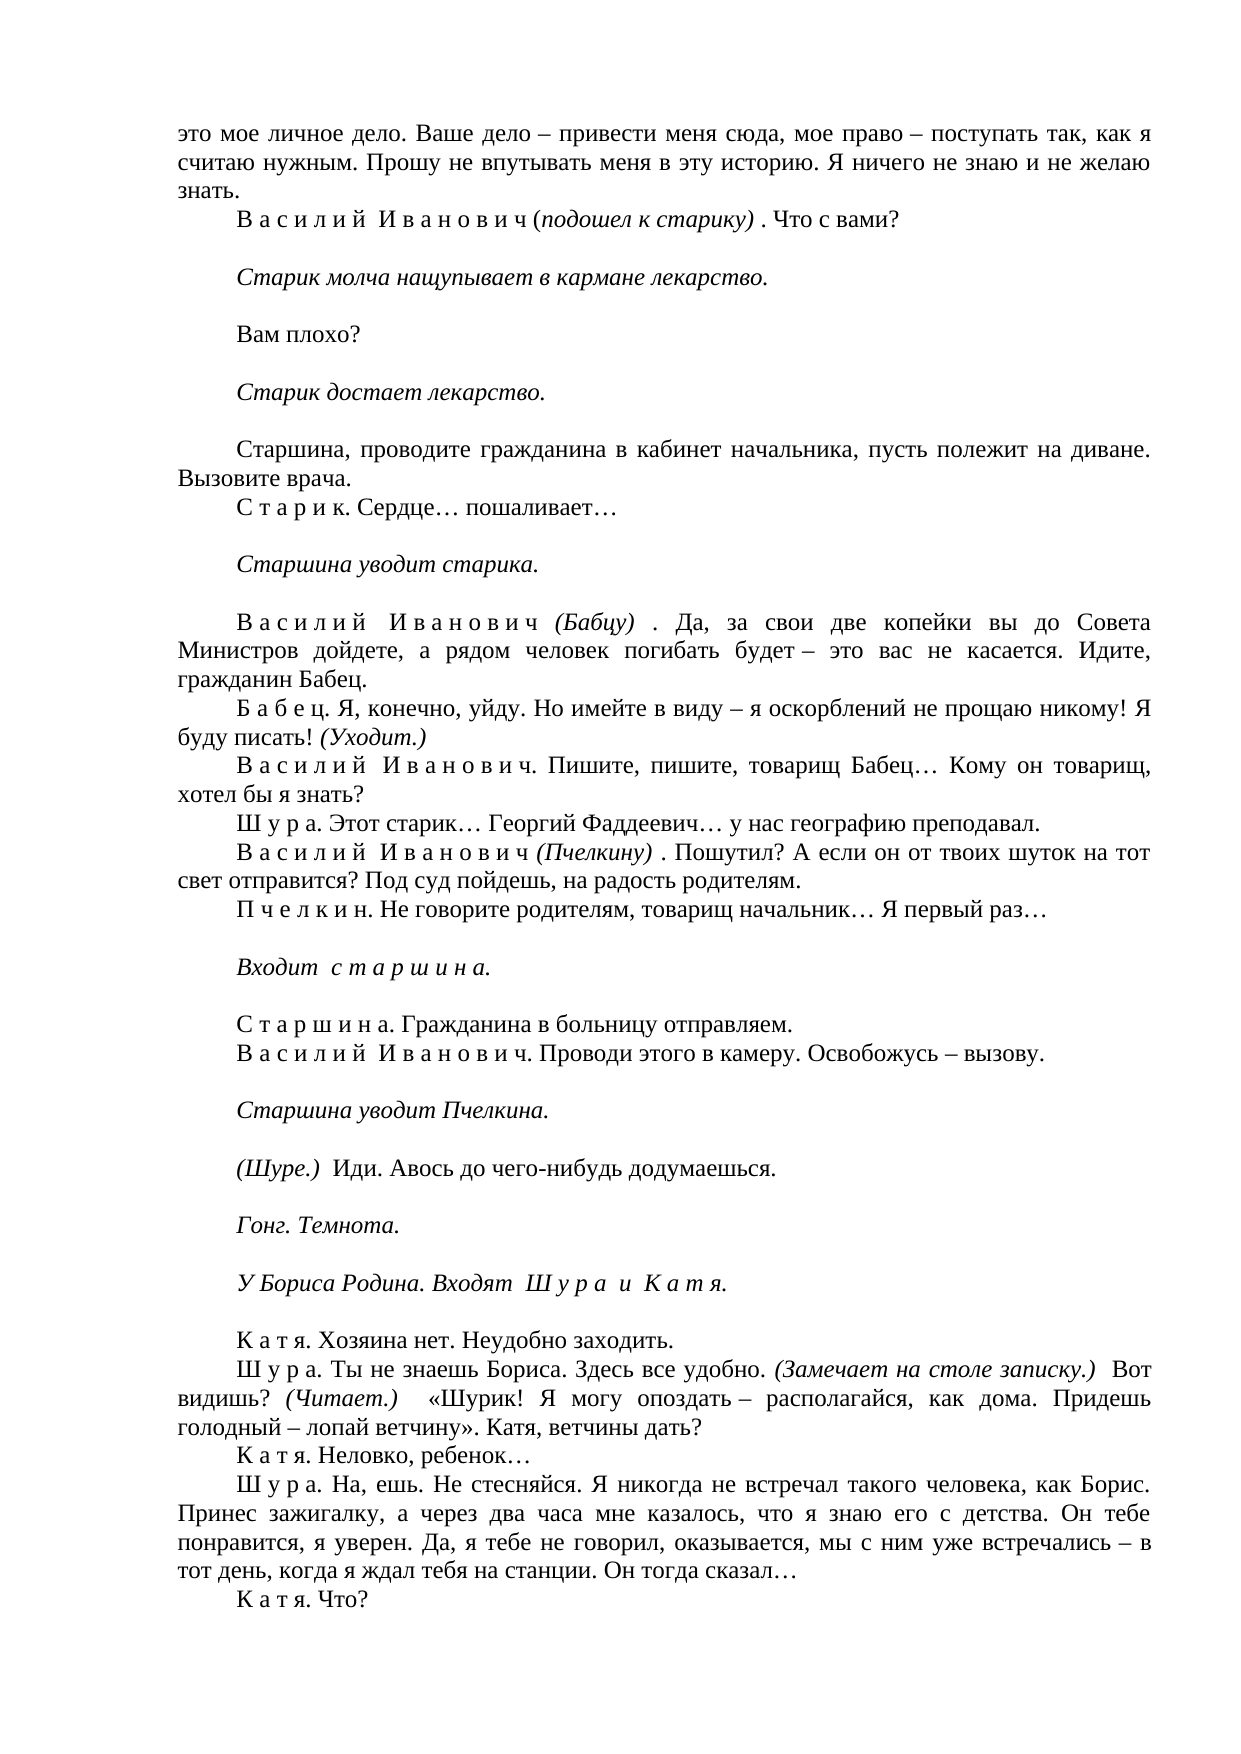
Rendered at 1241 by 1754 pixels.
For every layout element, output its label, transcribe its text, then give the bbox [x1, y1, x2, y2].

text В а с и л и й И в а н о в и ч (Бабцу) . Да, за свои две копейки вы до Совета Министров дойдете, а рядом человек погибать будет – это вас не касается. Идите, гражданин Бабец. [177, 607, 1152, 693]
text Старик достает лекарство. [177, 377, 1152, 406]
text С т а р ш и н а. Гражданина в больницу отправляем. [177, 1009, 1152, 1038]
text В а с и л и й И в а н о в и ч (подошел к старику) . Что с вами? [177, 204, 1152, 233]
text К а т я. Неловко, ребенок… [177, 1441, 1152, 1469]
text В а с и л и й И в а н о в и ч. Проводи этого в камеру. Освобожусь – вызову. [177, 1038, 1152, 1067]
text С т а р и к. Сердце… пошаливает… [177, 492, 1152, 521]
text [177, 118, 1152, 204]
text Гонг. Темнота. [177, 1211, 1152, 1239]
text Старшина, проводите гражданина в кабинет начальника, пусть полежит на диване. Вызовите врача. [177, 434, 1152, 492]
text Старшина уводит старика. [177, 549, 1152, 578]
text Старшина уводит Пчелкина. [177, 1096, 1152, 1124]
text К а т я. Что? [177, 1584, 1152, 1613]
text Ш у р а. Ты не знаешь Бориса. Здесь все удобно. (Замечает на столе записку.) Вот видишь? (Читает.) «Шурик! Я могу опоздать – располагайся, как дома. Придешь голодный – лопай ветчину». Катя, ветчины дать? [177, 1354, 1152, 1441]
text Вам плохо? [177, 319, 1152, 348]
text (Шуре.) Иди. Авось до чего-нибудь додумаешься. [177, 1153, 1152, 1182]
text Ш у р а. Этот старик… Георгий Фаддеевич… у нас географию преподавал. [177, 808, 1152, 837]
text Старик молча нащупывает в кармане лекарство. [177, 262, 1152, 291]
text В а с и л и й И в а н о в и ч. Пишите, пишите, товарищ Бабец… Кому он товарищ, хотел бы я знать? [177, 751, 1152, 808]
text В а с и л и й И в а н о в и ч (Пчелкину) . Пошутил? А если он от твоих шуток на тот свет отправится? Под суд пойдешь, на радость родителям. [177, 837, 1152, 894]
text Б а б е ц. Я, конечно, уйду. Но имейте в виду – я оскорблений не прощаю никому! Я буду писать! (Уходит.) [177, 693, 1152, 751]
text У Бориса Родина. Входят Ш у р а и К а т я. [177, 1268, 1152, 1297]
text П ч е л к и н. Не говорите родителям, товарищ начальник… Я первый раз… [177, 894, 1152, 923]
text К а т я. Хозяина нет. Неудобно заходить. [177, 1326, 1152, 1354]
text Входит с т а р ш и н а. [177, 952, 1152, 981]
text Ш у р а. На, ешь. Не стесняйся. Я никогда не встречал такого человека, как Борис. Принес зажигалку, а через два часа мне казалось, что я знаю его с детства. Он тебе понравится, я уверен. Да, я тебе не говорил, оказывается, мы с ним уже встречались – в тот день, когда я ждал тебя на станции. Он тогда сказал… [177, 1469, 1152, 1584]
